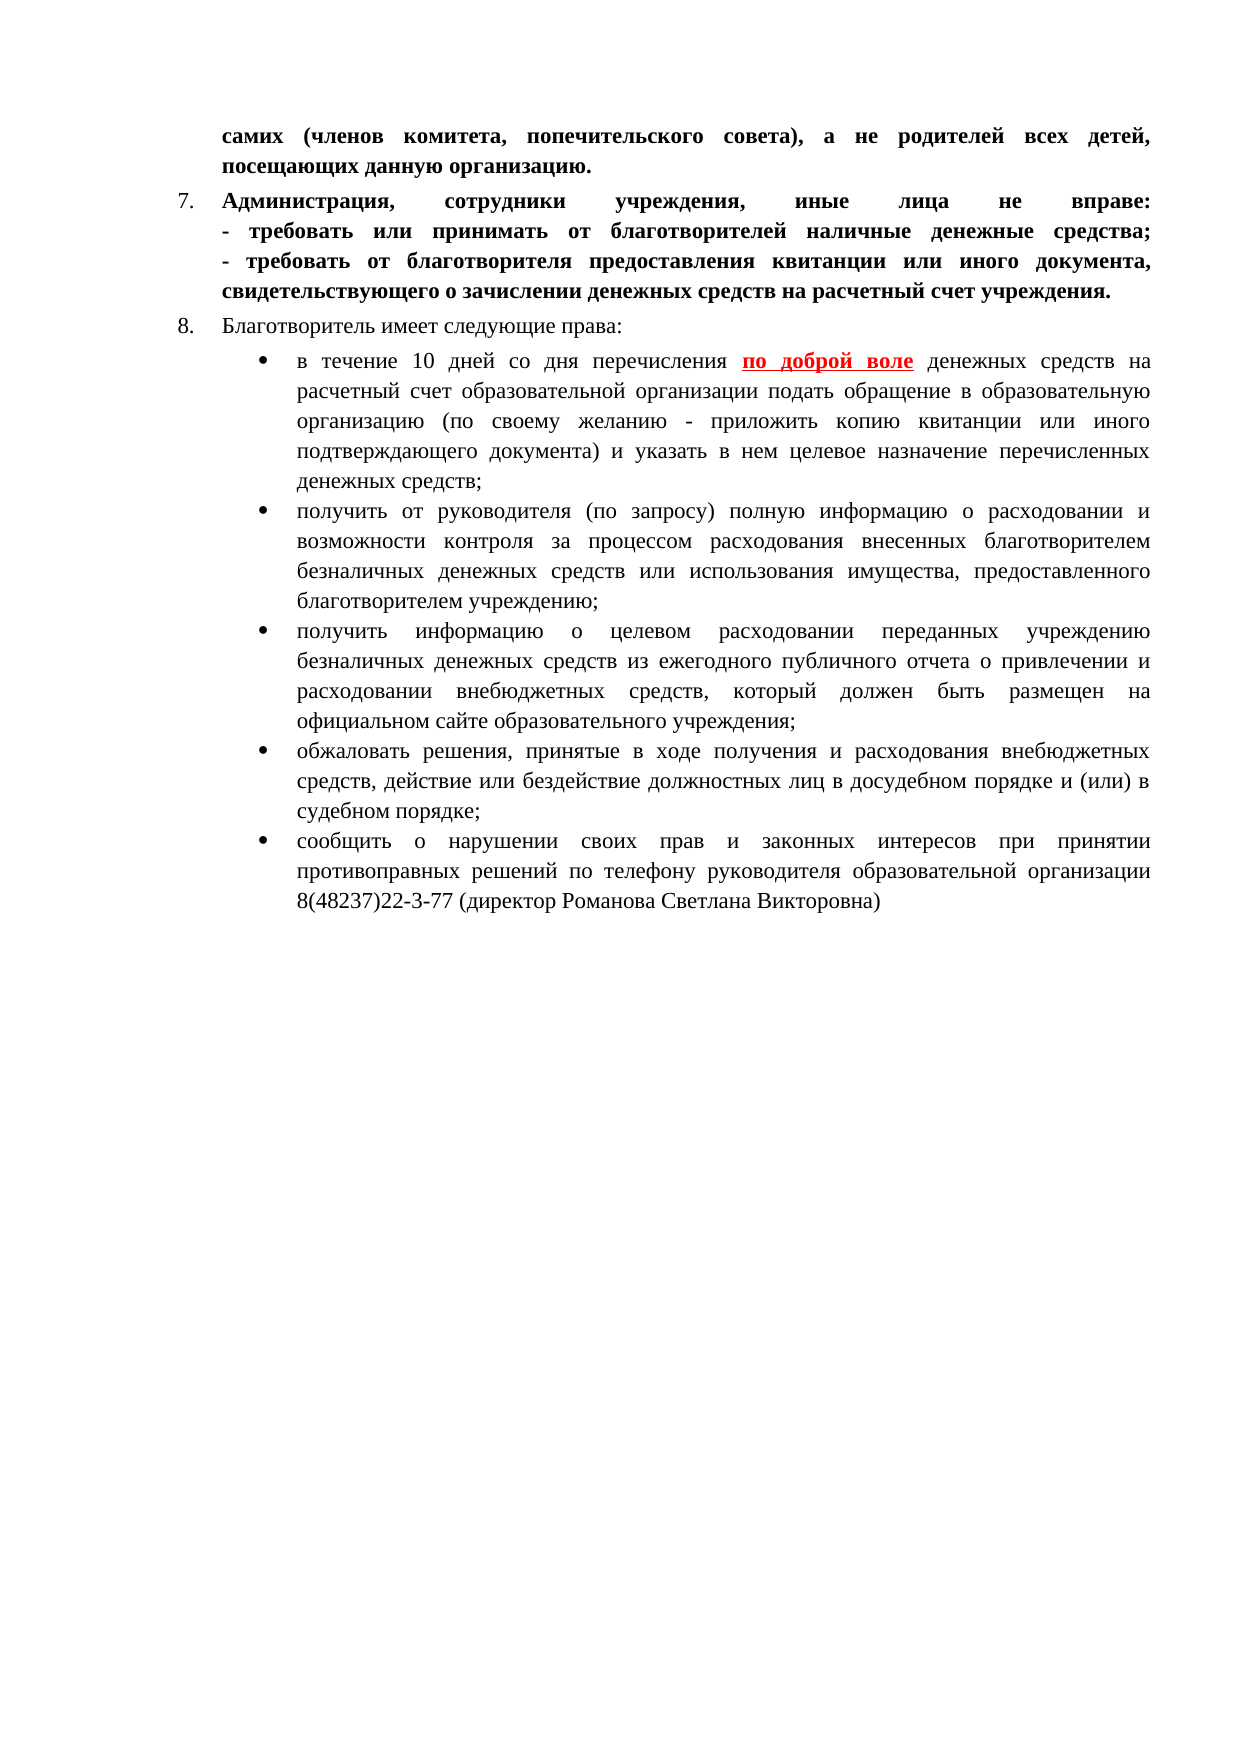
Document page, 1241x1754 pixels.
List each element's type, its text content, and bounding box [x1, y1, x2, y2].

list получить информацию о целевом расходовании переданных учреждению безналичных денежных средств из ежегодного публичного отчета о привлечении и расходовании внебюджетных средств, который должен быть размещен на официальном сайте образовательного учреждения; [259, 613, 1152, 733]
list сообщить о нарушении своих прав и законных интересов при принятии противоправных решений по телефону руководителя образовательной организации 8(48237)22-3-77 (директор Романова Светлана Викторовна) [259, 823, 1152, 913]
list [177, 118, 1152, 178]
list в течение 10 дней со дня перечисления по доброй воле денежных средств на расчетный счет образовательной организации подать обращение в образовательную организацию (по своему желанию - приложить копию квитанции или иного подтверждающего документа) и указать в нем целевое назначение перечисленных денежных средств; [259, 343, 1152, 493]
list обжаловать решения, принятые в ходе получения и расходования внебюджетных средств, действие или бездействие должностных лиц в досудебном порядке и (или) в судебном порядке; [259, 733, 1152, 823]
list Администрация, сотрудники учреждения, иные лица не вправе: - требовать или принимать от благотворителей наличные денежные средства; - требовать от благотворителя предоставления квитанции или иного документа, свидетельствующего о зачислении денежных средств на расчетный счет учреждения. [177, 183, 1152, 303]
list Благотворитель имеет следующие права: [177, 308, 1152, 338]
list получить от руководителя (по запросу) полную информацию о расходовании и возможности контроля за процессом расходования внесенных благотворителем безналичных денежных средств или использования имущества, предоставленного благотворителем учреждению; [259, 493, 1152, 613]
